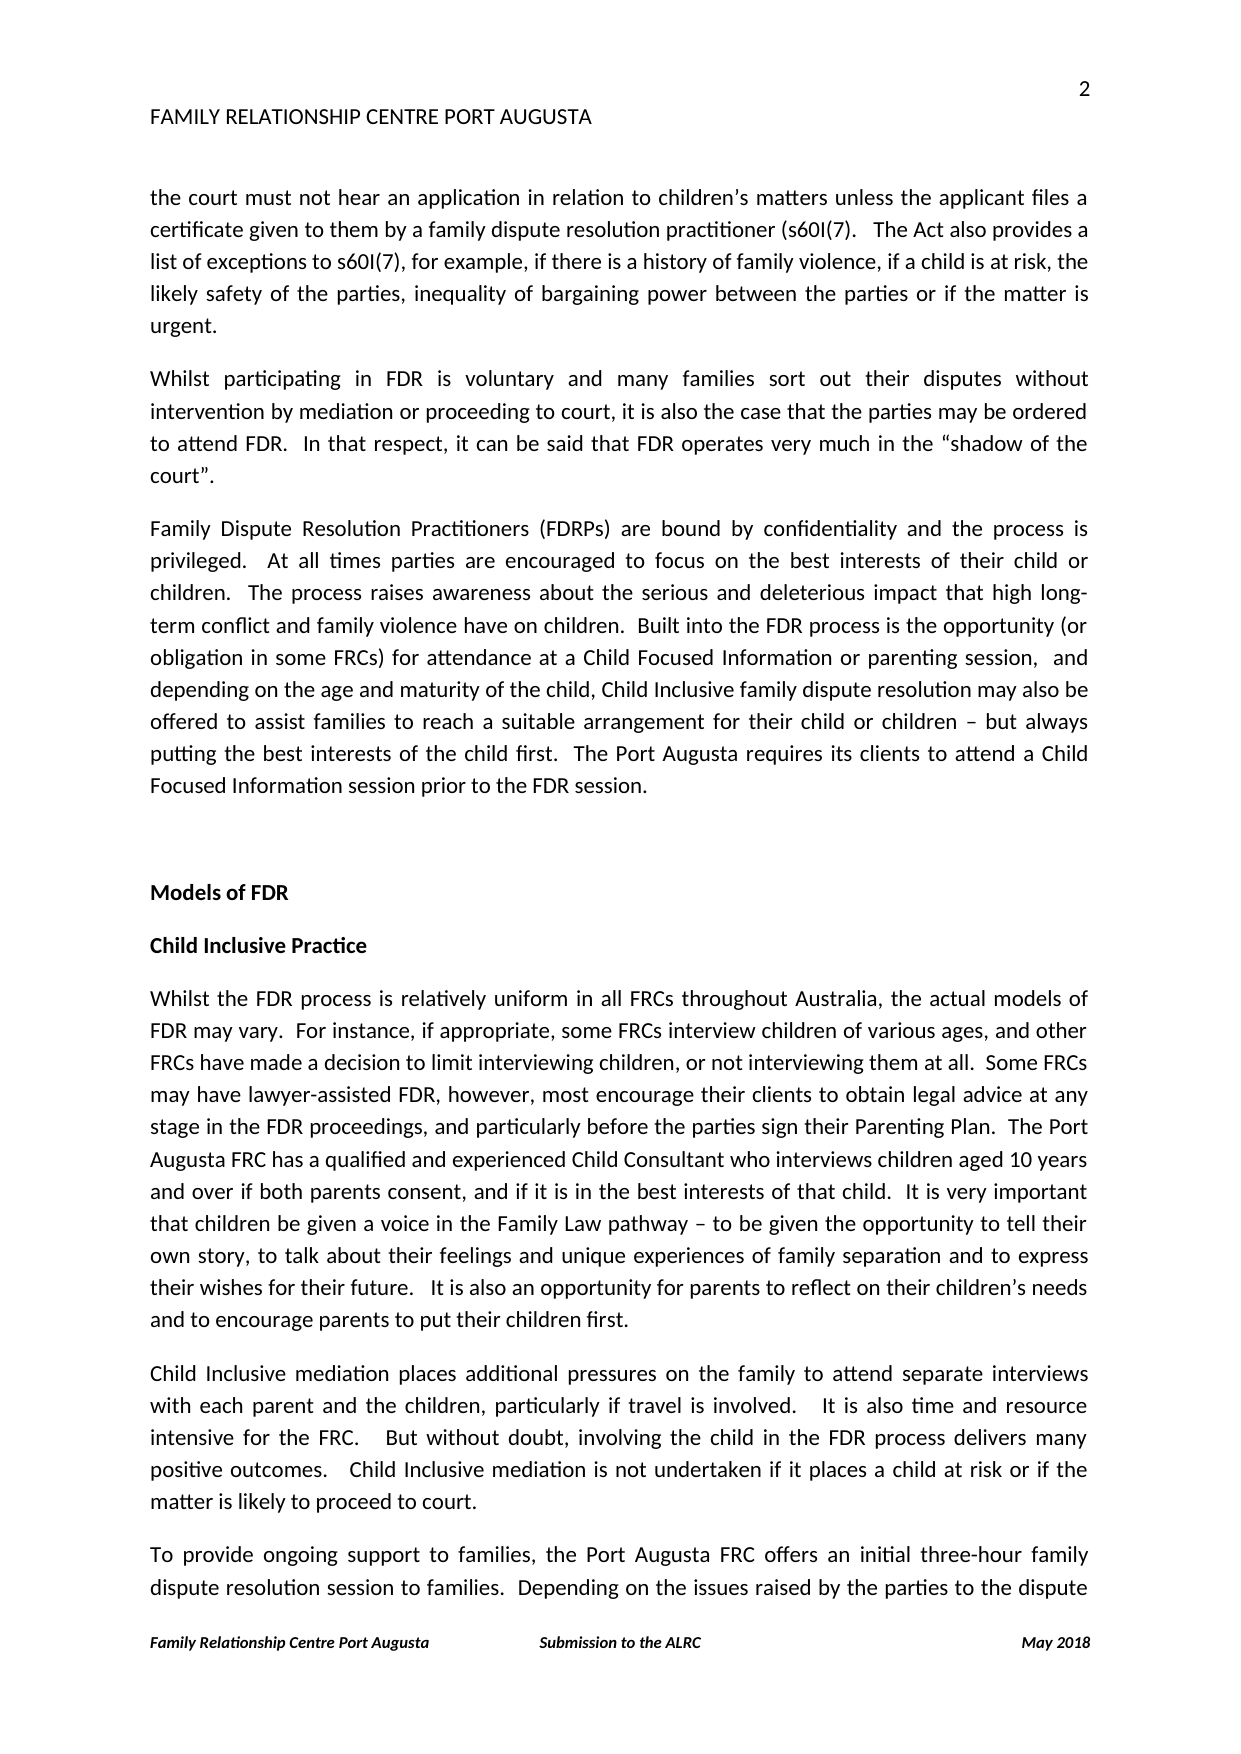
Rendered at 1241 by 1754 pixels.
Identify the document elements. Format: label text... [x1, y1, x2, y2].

text Family Dispute Resolution Practitioners (FDRPs) are bound by confidentiality and the process is privileged. At all times parties are encouraged to focus on the best interests of their child or children. The process raises awareness about the serious and deleterious impact that high long-term conflict and family violence have on children. Built into the FDR process is the opportunity (or obligation in some FRCs) for attendance at a Child Focused Information or parenting session, and depending on the age and maturity of the child, Child Inclusive family dispute resolution may also be offered to assist families to reach a suitable arrangement for their child or children – but always putting the best interests of the child first. The Port Augusta requires its clients to attend a Child Focused Information session prior to the FDR session. [150, 514, 1090, 800]
text Whilst the FDR process is relatively uniform in all FRCs throughout Australia, the actual models of FDR may vary. For instance, if appropriate, some FRCs interview children of various ages, and other FRCs have made a decision to limit interviewing children, or not interviewing them at all. Some FRCs may have lawyer-assisted FDR, however, most encourage their clients to obtain legal advice at any stage in the FDR proceedings, and particularly before the parties sign their Parenting Plan. The Port Augusta FRC has a qualified and experienced Child Consultant who interviews children aged 10 years and over if both parents consent, and if it is in the best interests of that child. It is very important that children be given a voice in the Family Law pathway – to be given the opportunity to tell their own story, to talk about their feelings and unique experiences of family separation and to express their wishes for their future. It is also an opportunity for parents to reflect on their children’s needs and to encourage parents to put their children first. [150, 984, 1090, 1334]
text Whilst participating in FDR is voluntary and many families sort out their disputes without intervention by mediation or proceeding to court, it is also the case that the parties may be ordered to attend FDR. In that respect, it can be said that FDR operates very much in the “shadow of the court”. [150, 364, 1090, 489]
text Child Inclusive mediation places additional pressures on the family to attend separate interviews with each parent and the children, particularly if travel is involved. It is also time and resource intensive for the FRC. But without doubt, involving the child in the FDR process delivers many positive outcomes. Child Inclusive mediation is not undertaken if it places a child at risk or if the matter is likely to proceed to court. [150, 1359, 1090, 1515]
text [150, 1540, 1090, 1601]
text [150, 183, 1090, 339]
text Models of FDR [150, 878, 1090, 906]
text Child Inclusive Practice [150, 931, 1090, 959]
